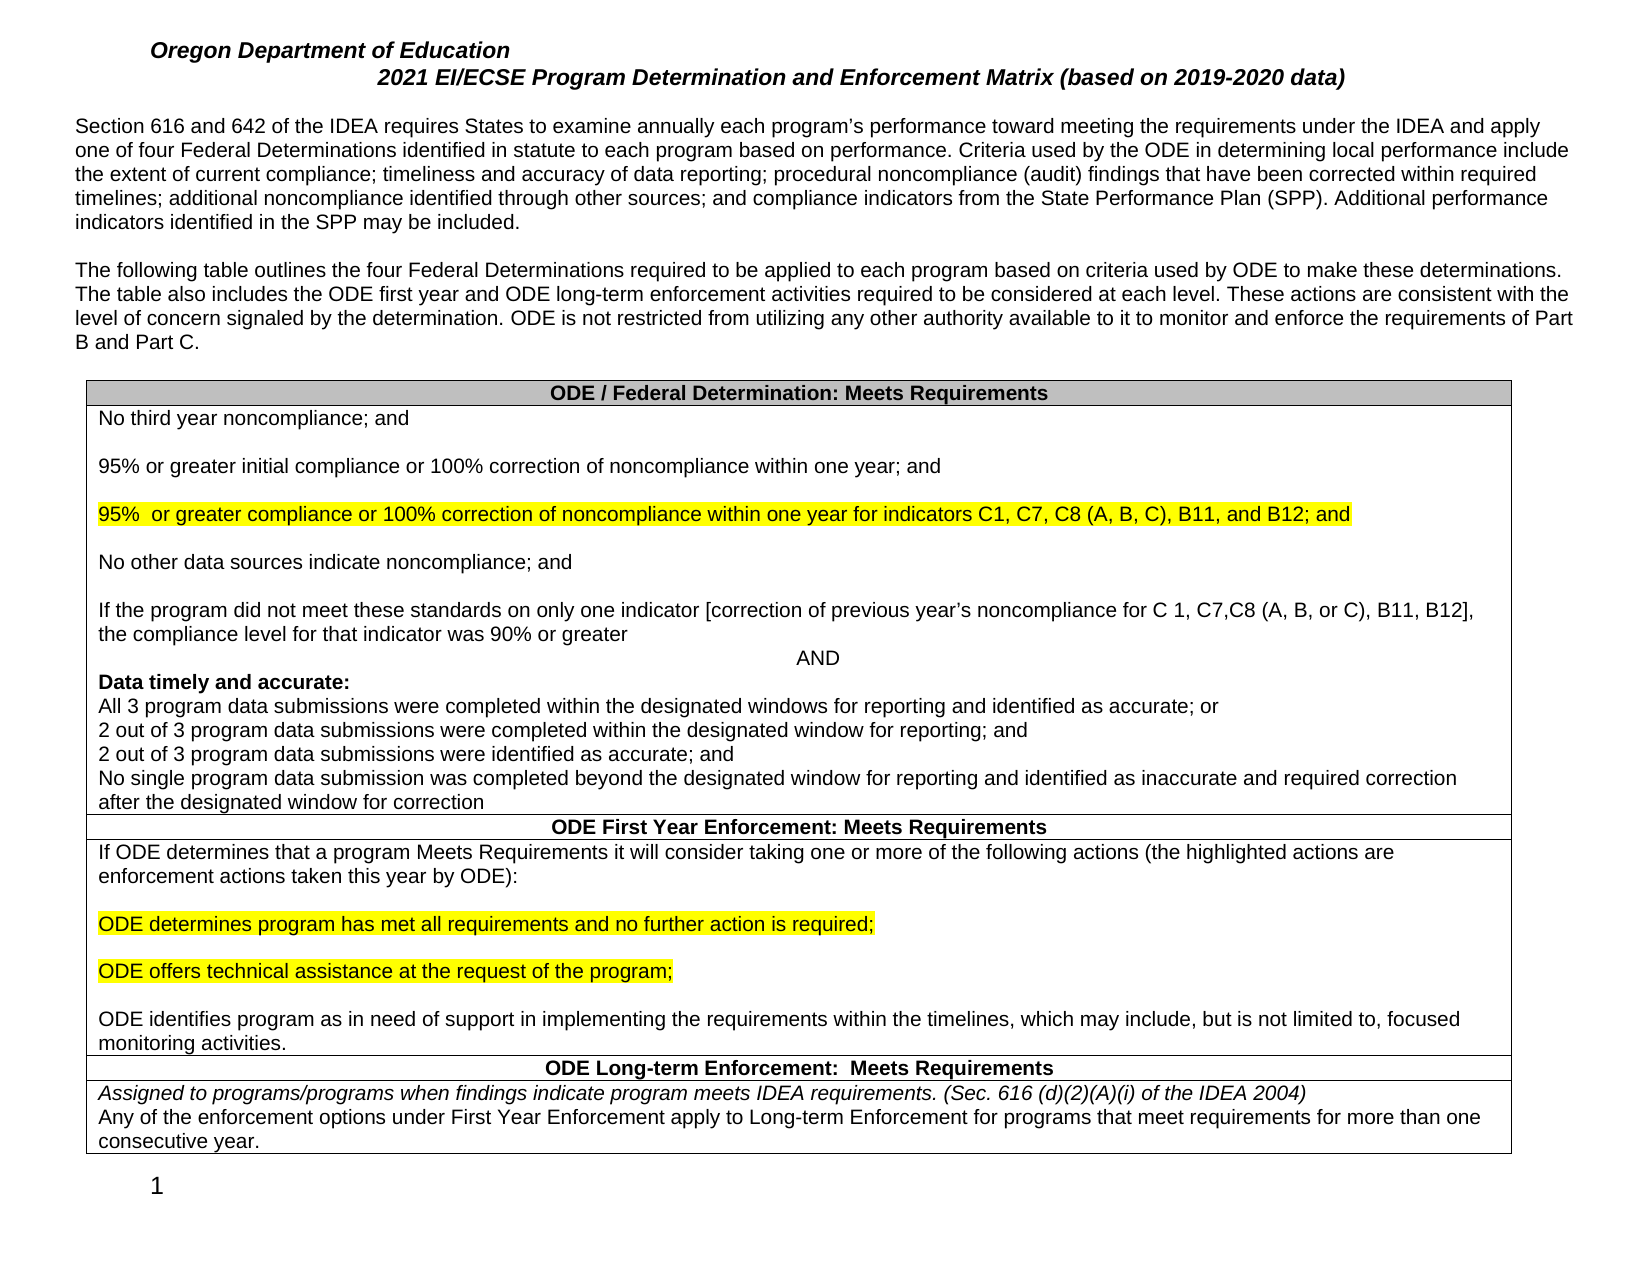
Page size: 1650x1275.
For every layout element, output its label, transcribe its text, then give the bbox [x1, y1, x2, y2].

subtitle 2021 EI/ECSE Program Determination and Enforcement Matrix (based on 2019-2020 data) [150, 64, 1575, 90]
table_cell Assigned to programs/programs when findings indicate program meets IDEA requirements. (Sec. 616 (d)(2)(A)(i) of the IDEA 2004) Any of the enforcement options under First Year Enforcement apply to Long-term Enforcement for programs that meet requirements for more than one consecutive year. [87, 1081, 1511, 1153]
table_header ODE / Federal Determination: Meets Requirements [87, 381, 1511, 405]
text The following table outlines the four Federal Determinations required to be applied to each program based on criteria used by ODE to make these determinations. The table also includes the ODE first year and ODE long-term enforcement activities required to be considered at each level. These actions are consistent with the level of concern signaled by the determination. ODE is not restricted from utilizing any other authority available to it to monitor and enforce the requirements of Part B and Part C. [75, 258, 1575, 354]
subtitle Oregon Department of Education [150, 37, 1575, 64]
table_cell If ODE determines that a program Meets Requirements it will consider taking one or more of the following actions (the highlighted actions are enforcement actions taken this year by ODE): ODE determines program has met all requirements and no further action is required; ODE offers technical assistance at the request of the program; ODE identifies program as in need of support in implementing the requirements within the timelines, which may include, but is not limited to, focused monitoring activities. [87, 840, 1511, 1055]
table_cell ODE First Year Enforcement: Meets Requirements [87, 815, 1511, 838]
table_cell ODE Long-term Enforcement: Meets Requirements [87, 1056, 1511, 1080]
table_cell No third year noncompliance; and 95% or greater initial compliance or 100% correction of noncompliance within one year; and 95% or greater compliance or 100% correction of noncompliance within one year for indicators C1, C7, C8 (A, B, C), B11, and B12; and No other data sources indicate noncompliance; and If the program did not meet these standards on only one indicator [correction of previous year’s noncompliance for C 1, C7,C8 (A, B, or C), B11, B12], the compliance level for that indicator was 90% or greater AND Data timely and accurate: All 3 program data submissions were completed within the designated windows for reporting and identified as accurate; or 2 out of 3 program data submissions were completed within the designated window for reporting; and 2 out of 3 program data submissions were identified as accurate; and No single program data submission was completed beyond the designated window for reporting and identified as inaccurate and required correction after the designated window for correction [87, 406, 1511, 813]
text Section 616 and 642 of the IDEA requires States to examine annually each program’s performance toward meeting the requirements under the IDEA and apply one of four Federal Determinations identified in statute to each program based on performance. Criteria used by the ODE in determining local performance include the extent of current compliance; timeliness and accuracy of data reporting; procedural noncompliance (audit) findings that have been corrected within required timelines; additional noncompliance identified through other sources; and compliance indicators from the State Performance Plan (SPP). Additional performance indicators identified in the SPP may be included. [75, 114, 1575, 234]
